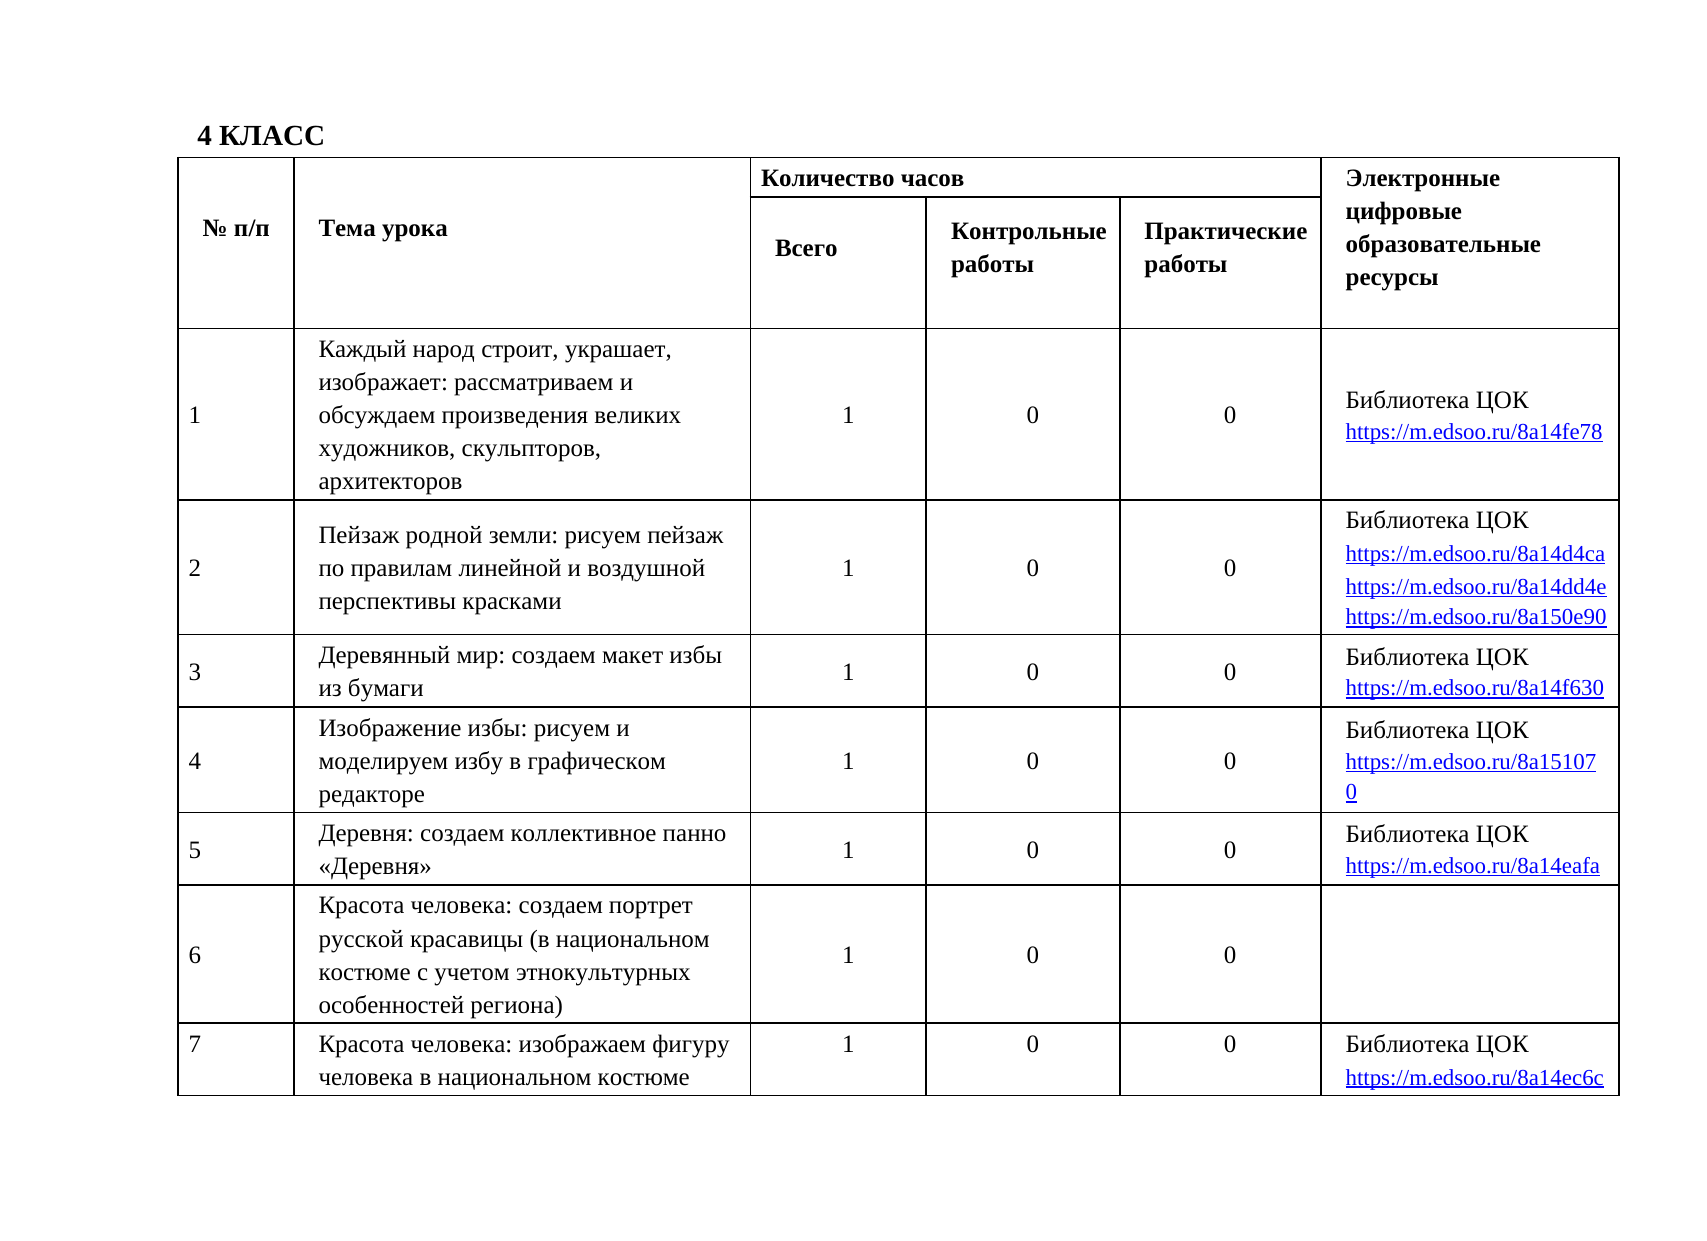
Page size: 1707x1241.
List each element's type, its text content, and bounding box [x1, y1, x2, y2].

table_cell 0 [927, 329, 1119, 499]
table_cell Всего [751, 198, 925, 327]
table_cell 0 [927, 708, 1119, 811]
table_cell 0 [1121, 501, 1320, 634]
table_cell 0 [1121, 708, 1320, 811]
table_cell 1 [751, 886, 925, 1022]
table_header Количество часов [751, 158, 1320, 196]
table_cell 0 [1121, 635, 1320, 706]
table_cell Каждый народ строит, украшает, изображает: рассматриваем и обсуждаем произведения великих художников, скульпторов, архитекторов [295, 329, 750, 499]
table_cell 0 [927, 813, 1119, 884]
table_cell 1 [751, 813, 925, 884]
table_cell Библиотека ЦОК https://m.edsoo.ru/8a14eafa [1322, 813, 1618, 884]
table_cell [295, 1024, 750, 1095]
table_cell 0 [1121, 886, 1320, 1022]
table_header Электронные цифровые образовательные ресурсы [1322, 158, 1618, 327]
table_cell 0 [927, 501, 1119, 634]
table_cell 0 [927, 1024, 1119, 1095]
table_cell 1 [751, 501, 925, 634]
table_cell Изображение избы: рисуем и моделируем избу в графическом редакторе [295, 708, 750, 811]
table_cell Практические работы [1121, 198, 1320, 327]
table_cell 7 [179, 1024, 293, 1095]
table_cell 4 [179, 708, 293, 811]
table_cell 0 [927, 886, 1119, 1022]
table_cell Библиотека ЦОК https://m.edsoo.ru/8a14f630 [1322, 635, 1618, 706]
table_cell 0 [1121, 813, 1320, 884]
table_cell 1 [751, 635, 925, 706]
table_header Тема урока [295, 158, 750, 327]
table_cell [1322, 1024, 1618, 1095]
table_cell 2 [179, 501, 293, 634]
table_header № п/п [179, 158, 293, 327]
table_cell [1322, 886, 1618, 1022]
table_cell Библиотека ЦОК https://m.edsoo.ru/8a14fe78 [1322, 329, 1618, 499]
table_cell Библиотека ЦОК https://m.edsoo.ru/8a14d4ca https://m.edsoo.ru/8a14dd4e https://m.edsoo.ru/8a150e90 [1322, 501, 1618, 634]
text 4 КЛАСС [190, 118, 1618, 152]
table_cell 1 [179, 329, 293, 499]
table_cell 0 [1121, 329, 1320, 499]
table_cell 1 [751, 1024, 925, 1095]
table_cell 0 [1121, 1024, 1320, 1095]
table_cell 6 [179, 886, 293, 1022]
table_cell 3 [179, 635, 293, 706]
table_cell 1 [751, 708, 925, 811]
table_cell 1 [751, 329, 925, 499]
table_cell Деревянный мир: создаем макет избы из бумаги [295, 635, 750, 706]
table_cell Библиотека ЦОК https://m.edsoo.ru/8a151070 [1322, 708, 1618, 811]
table_cell Пейзаж родной земли: рисуем пейзаж по правилам линейной и воздушной перспективы красками [295, 501, 750, 634]
table_cell Красота человека: создаем портрет русской красавицы (в национальном костюме с учетом этнокультурных особенностей региона) [295, 886, 750, 1022]
table_cell Контрольные работы [927, 198, 1119, 327]
table_cell 5 [179, 813, 293, 884]
table_cell 0 [927, 635, 1119, 706]
table_cell Деревня: создаем коллективное панно «Деревня» [295, 813, 750, 884]
